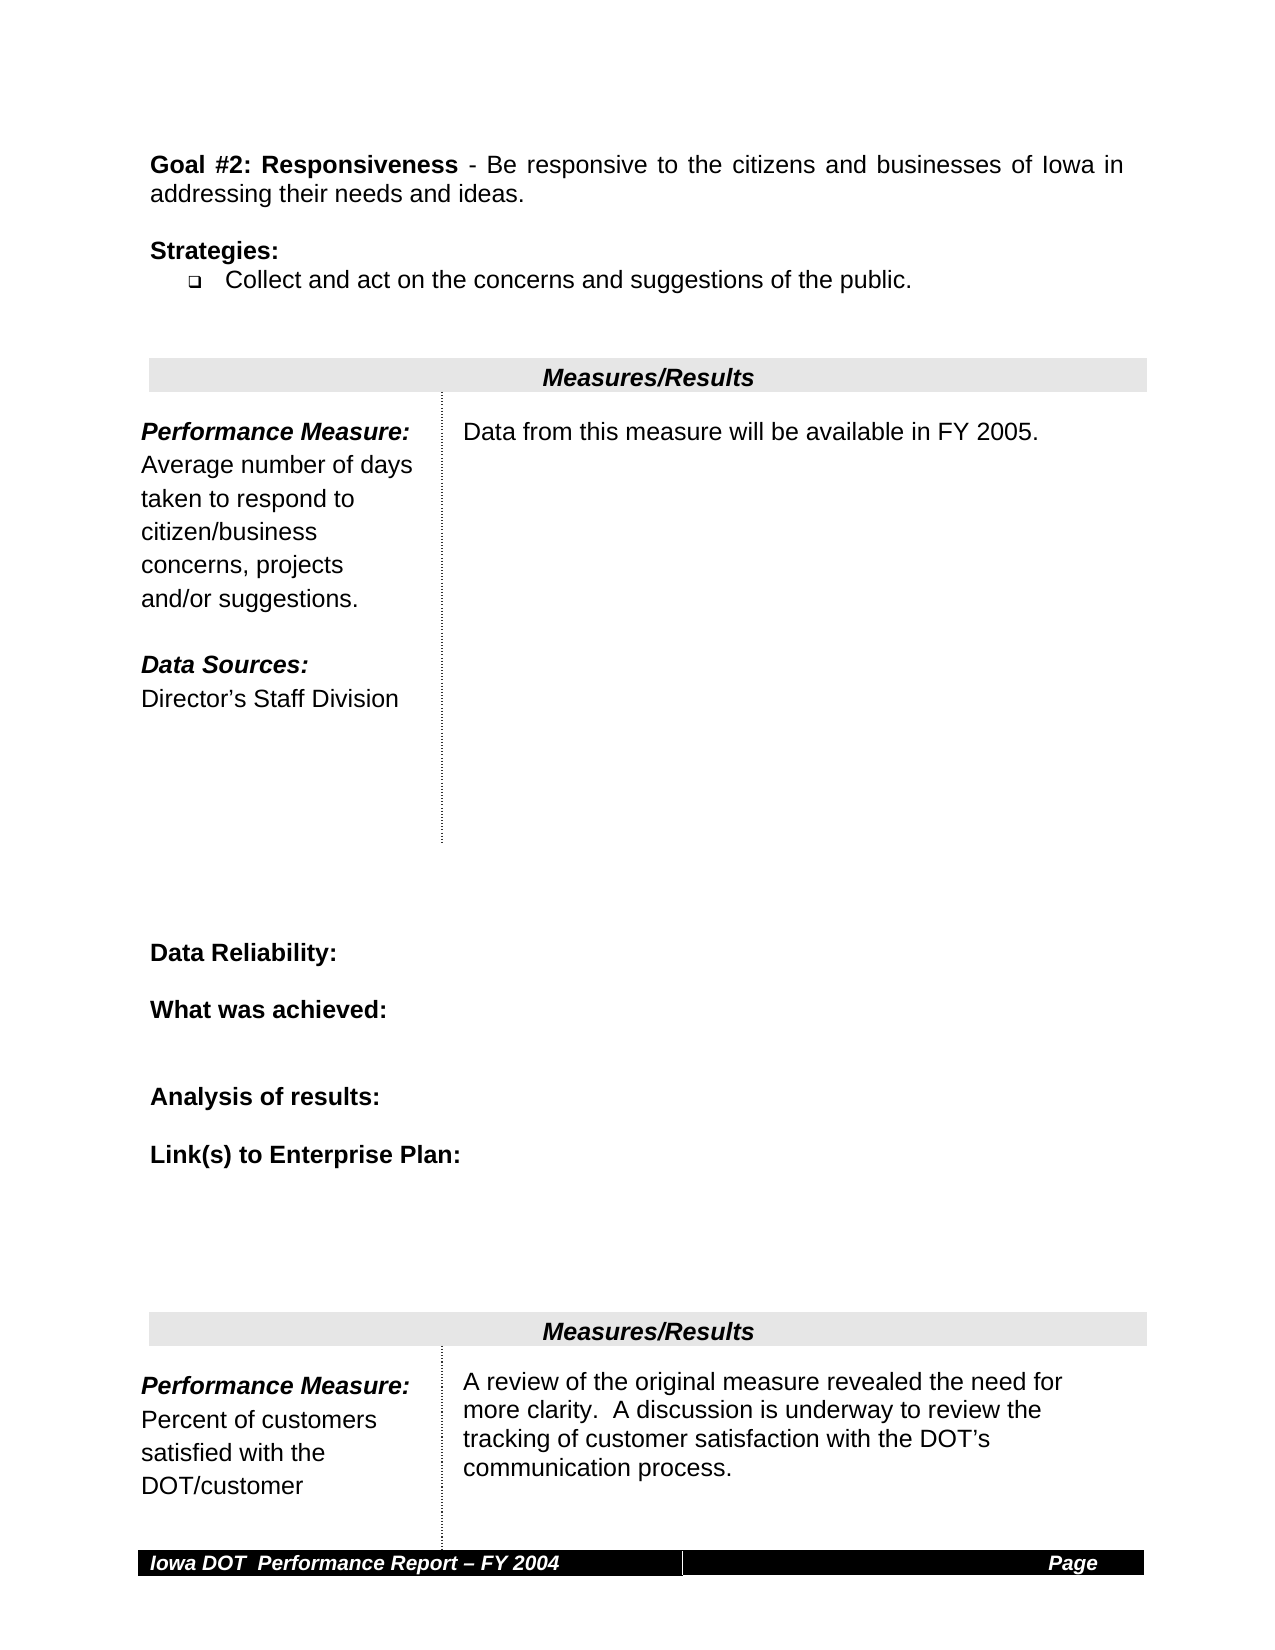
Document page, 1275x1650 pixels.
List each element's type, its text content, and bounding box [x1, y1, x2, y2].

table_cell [133, 909, 1164, 1226]
list Collect and act on the concerns and suggestions of the public. [187, 265, 1125, 294]
table_header Measures/Results [133, 359, 1164, 909]
text Goal #2: Responsiveness - Be responsive to the citizens and businesses of in addressing their needs and ideas. [150, 150, 1125, 207]
table_header Measures/Results [133, 1313, 1164, 1550]
text Strategies: [75, 236, 1125, 265]
